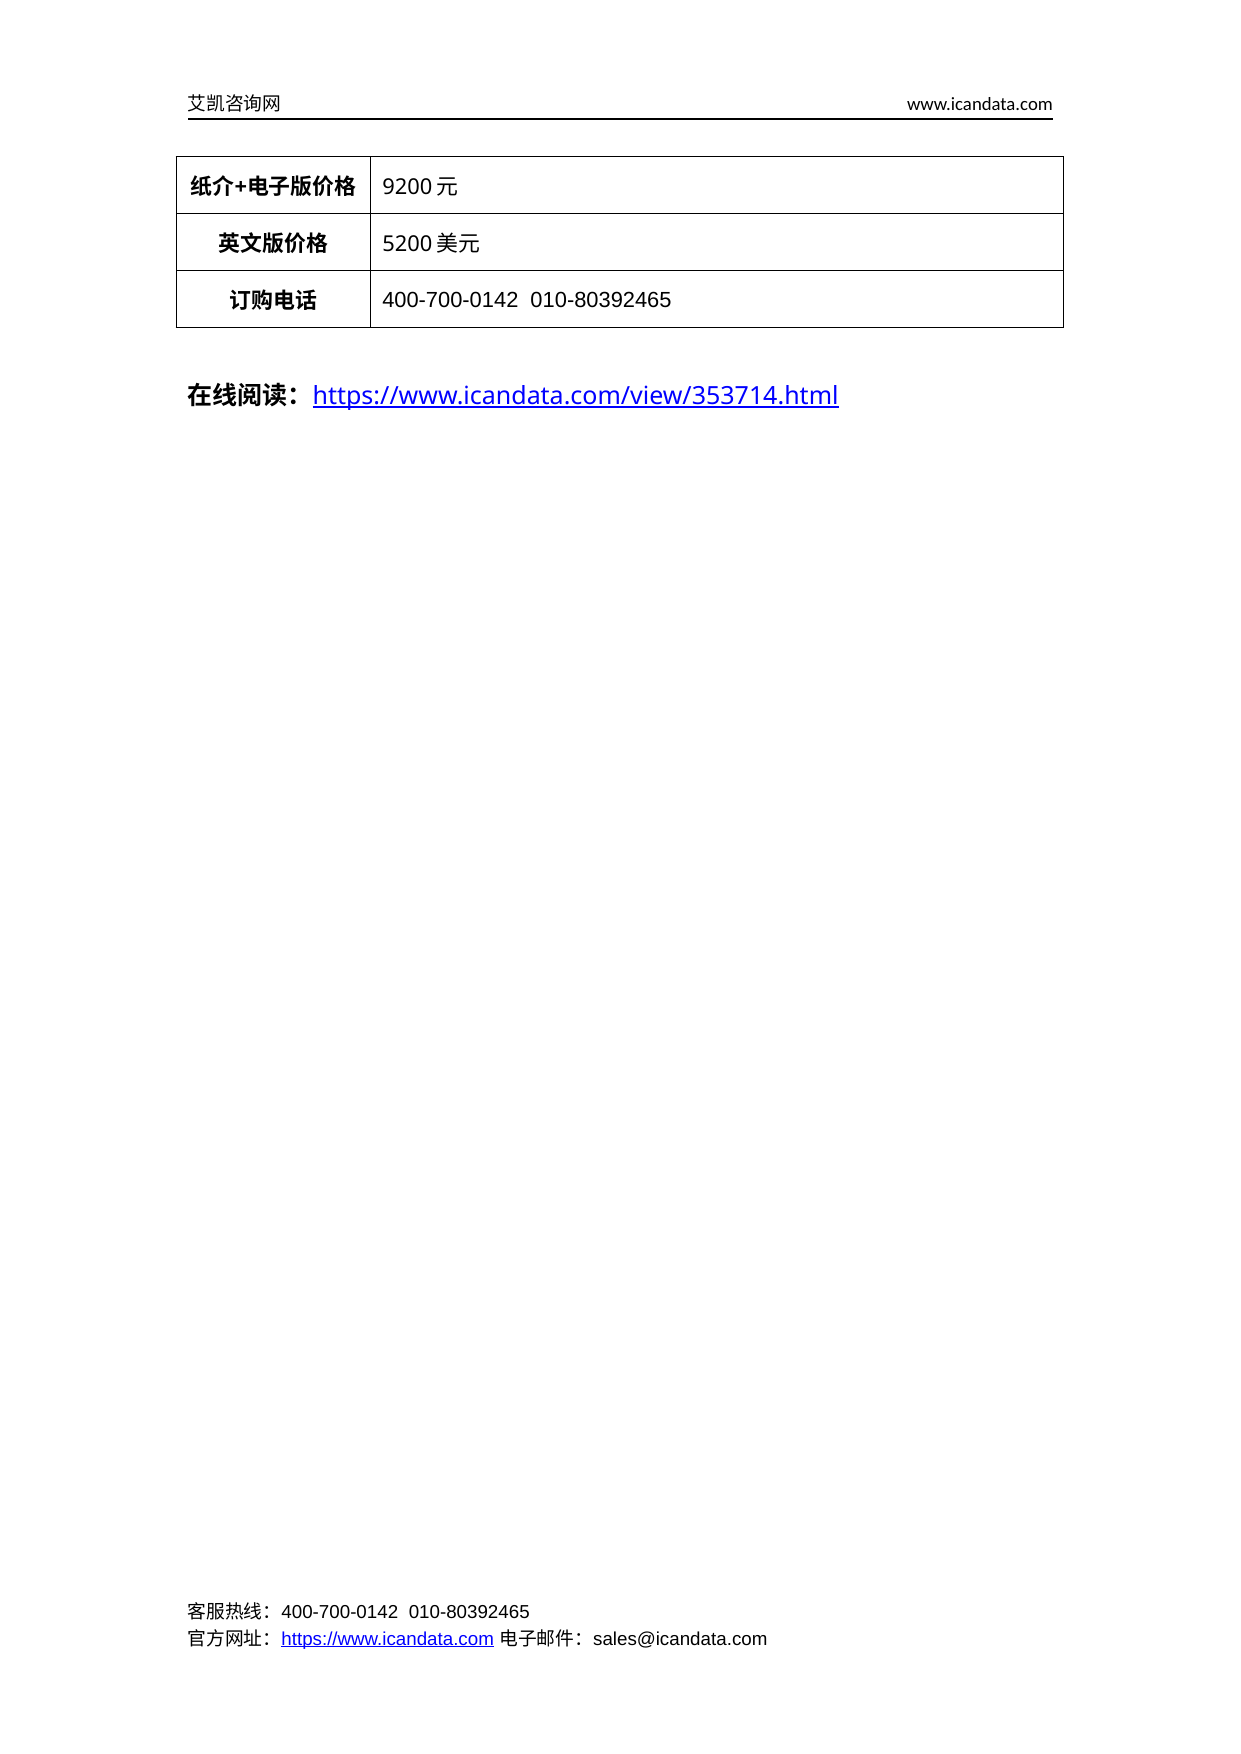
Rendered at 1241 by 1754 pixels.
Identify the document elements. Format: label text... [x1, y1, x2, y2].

table_cell 订购电话 [177, 271, 370, 327]
table_cell 400-700-0142 010-80392465 [371, 271, 1063, 327]
text 在线阅读：https://www.icandata.com/view/353714.html [187, 361, 1053, 426]
table_cell 9200元 [371, 157, 1063, 213]
table_cell 5200美元 [371, 214, 1063, 270]
table_cell 英文版价格 [177, 214, 370, 270]
table_cell 纸介+电子版价格 [177, 157, 370, 213]
